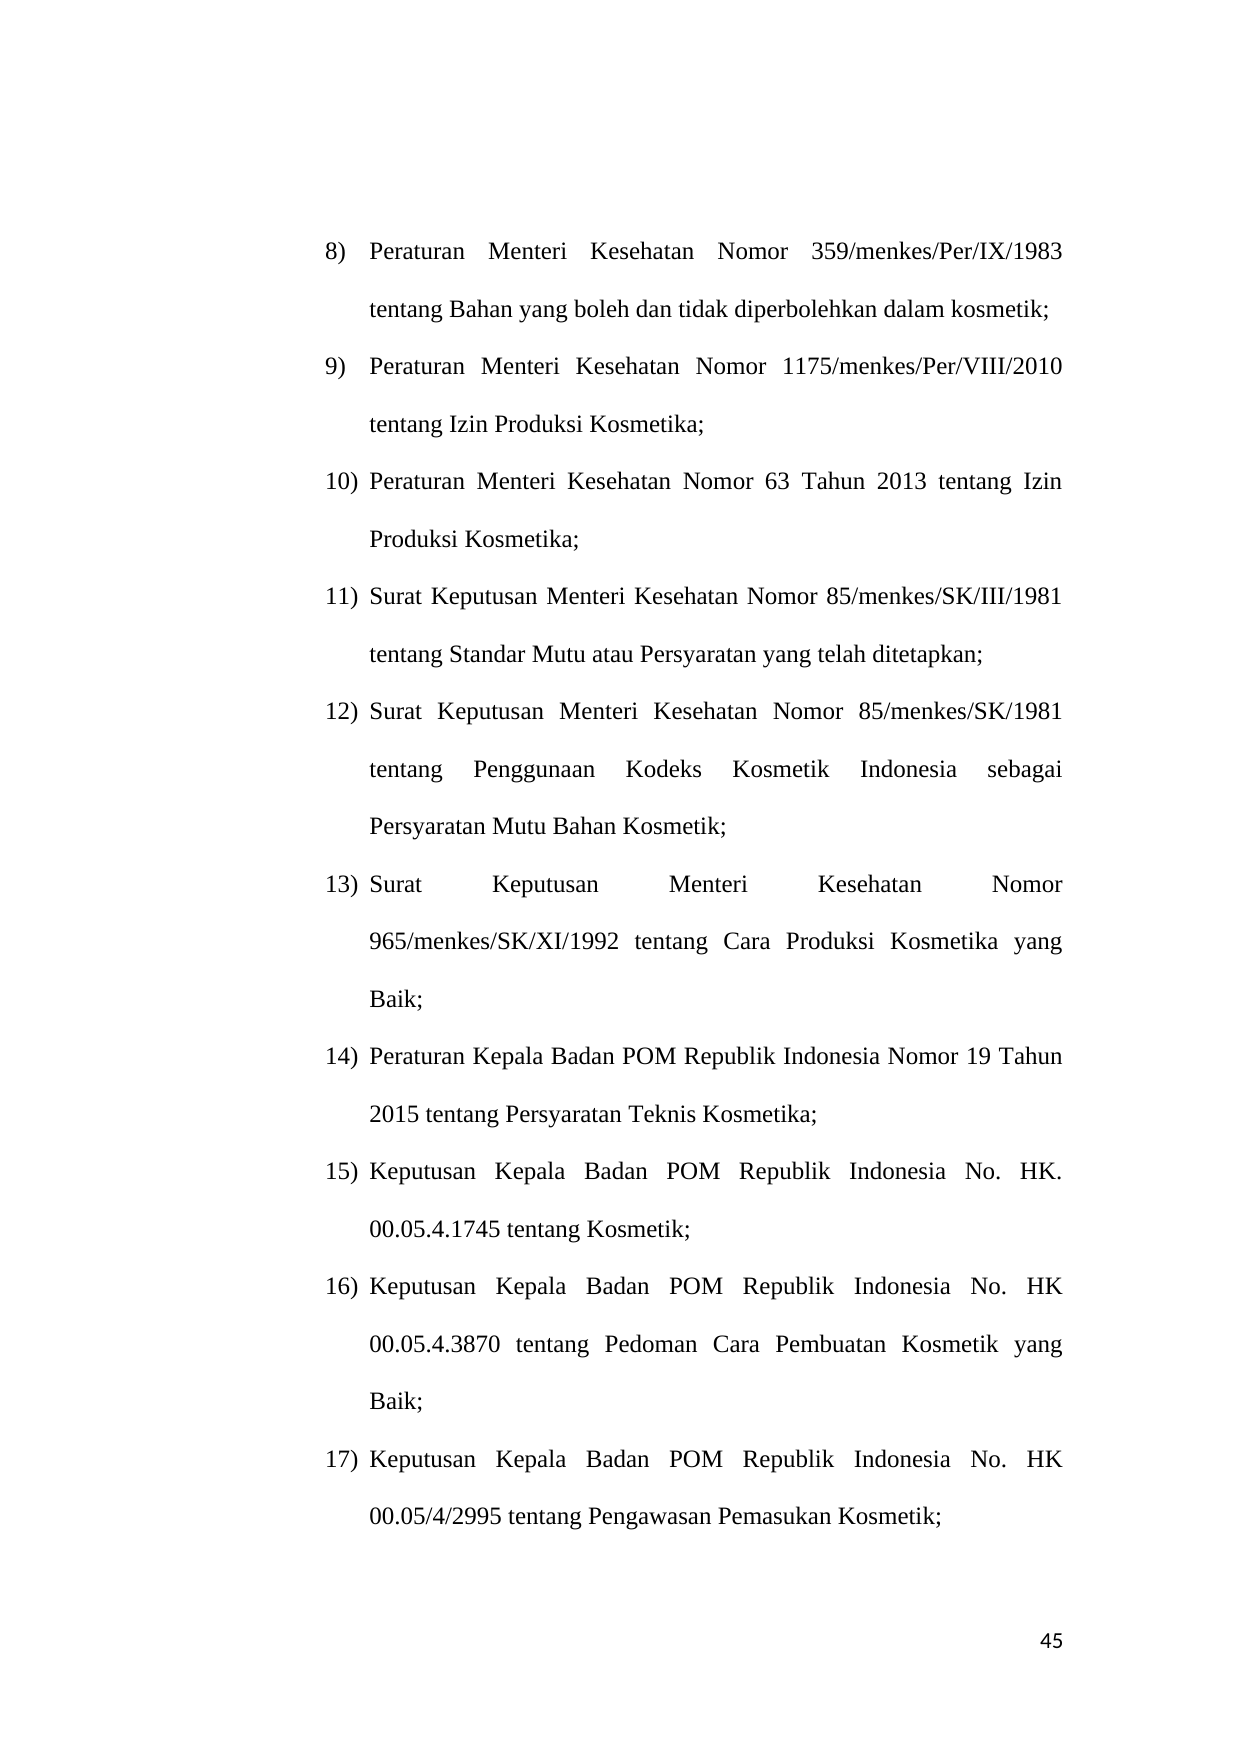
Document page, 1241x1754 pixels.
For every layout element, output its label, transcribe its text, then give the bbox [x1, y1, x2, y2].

list Surat Keputusan Menteri Kesehatan Nomor 85/menkes/SK/III/1981 tentang Standar Mutu atau Persyaratan yang telah ditetapkan; [325, 581, 1063, 667]
list Peraturan Menteri Kesehatan Nomor 1175/menkes/Per/VIII/2010 tentang Izin Produksi Kosmetika; [325, 351, 1063, 437]
list Keputusan Kepala Badan POM Republik Indonesia No. HK 00.05.4.3870 tentang Pedoman Cara Pembuatan Kosmetik yang Baik; [325, 1271, 1063, 1415]
list Peraturan Kepala Badan POM Republik Indonesia Nomor 19 Tahun 2015 tentang Persyaratan Teknis Kosmetika; [325, 1041, 1063, 1127]
list Surat Keputusan Menteri Kesehatan Nomor 965/menkes/SK/XI/1992 tentang Cara Produksi Kosmetika yang Baik; [325, 869, 1063, 1012]
list Keputusan Kepala Badan POM Republik Indonesia No. HK. 00.05.4.1745 tentang Kosmetik; [325, 1156, 1063, 1242]
list Peraturan Menteri Kesehatan Nomor 63 Tahun 2013 tentang Izin Produksi Kosmetika; [325, 466, 1063, 552]
list Surat Keputusan Menteri Kesehatan Nomor 85/menkes/SK/1981 tentang Penggunaan Kodeks Kosmetik Indonesia sebagai Persyaratan Mutu Bahan Kosmetik; [325, 696, 1063, 840]
list Peraturan Menteri Kesehatan Nomor 359/menkes/Per/IX/1983 tentang Bahan yang boleh dan tidak diperbolehkan dalam kosmetik; [325, 236, 1063, 322]
list Keputusan Kepala Badan POM Republik Indonesia No. HK 00.05/4/2995 tentang Pengawasan Pemasukan Kosmetik; [325, 1444, 1063, 1530]
